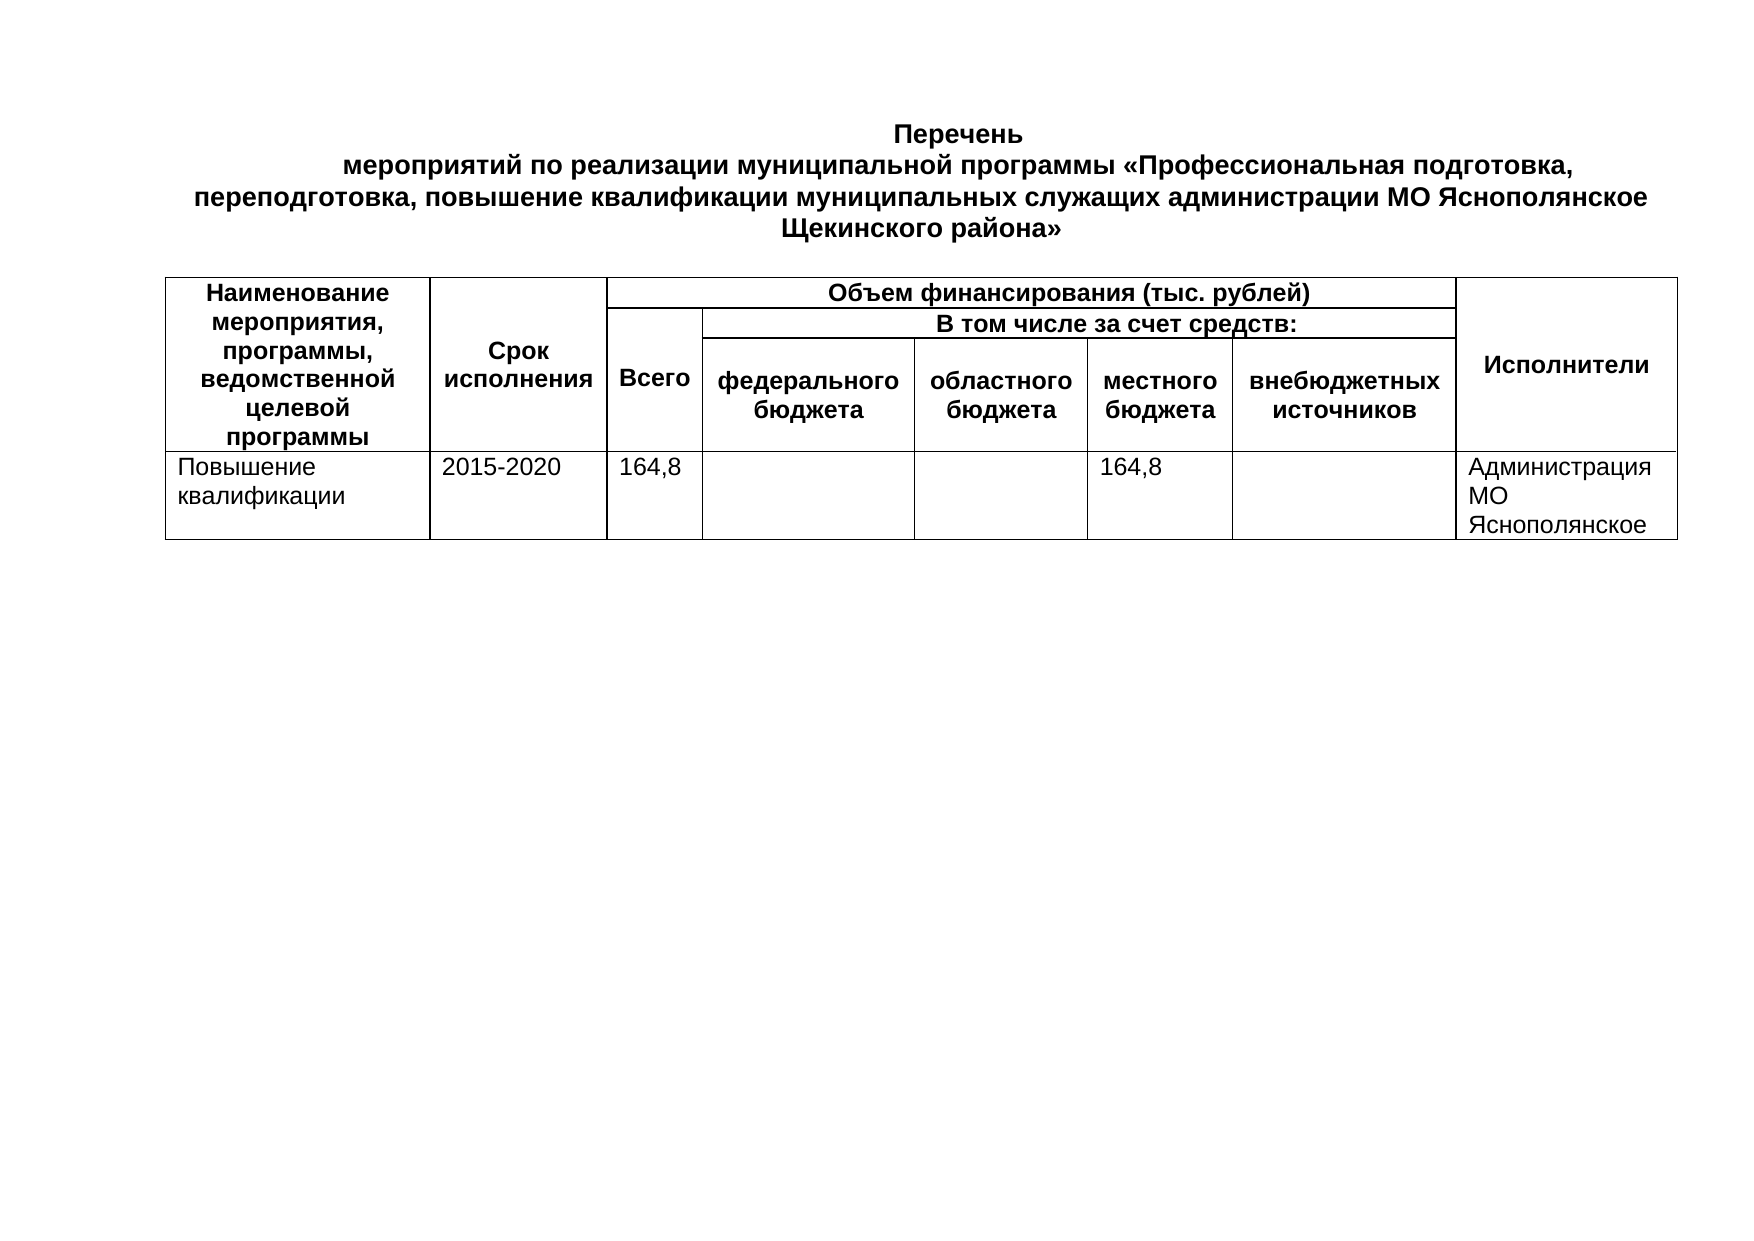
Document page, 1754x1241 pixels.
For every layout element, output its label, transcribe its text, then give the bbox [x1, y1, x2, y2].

table_cell 2015-2020 [431, 452, 606, 538]
table_cell 164,8 [1088, 452, 1232, 538]
text мероприятий по реализации муниципальной программы «Профессиональная подготовка, переподготовка, повышение квалификации муниципальных служащих администрации МО Яснополянское Щекинского района» [177, 149, 1665, 243]
table_header Срок исполнения [431, 278, 606, 451]
table_header Наименование мероприятия, программы, ведомственной целевой программы [166, 278, 429, 451]
table_cell Администрация МО Яснополянское [1457, 451, 1677, 538]
text Перечень [177, 118, 1665, 149]
table_cell внебюджетных источников [1233, 339, 1455, 451]
table_cell 164,8 [608, 452, 702, 538]
table_cell федерального бюджета [703, 339, 914, 451]
table_cell [915, 452, 1087, 538]
table_header Исполнители [1457, 278, 1677, 451]
table_header Объем финансирования (тыс. рублей) [608, 278, 1455, 307]
table_cell В том числе за счет средств: [703, 309, 1455, 337]
table_cell [703, 452, 914, 538]
table_cell местного бюджета [1088, 339, 1232, 451]
table_cell [1233, 452, 1455, 538]
table_cell Повышение квалификации [166, 452, 429, 538]
table_cell Всего [608, 309, 702, 451]
table_cell областного бюджета [915, 339, 1087, 451]
